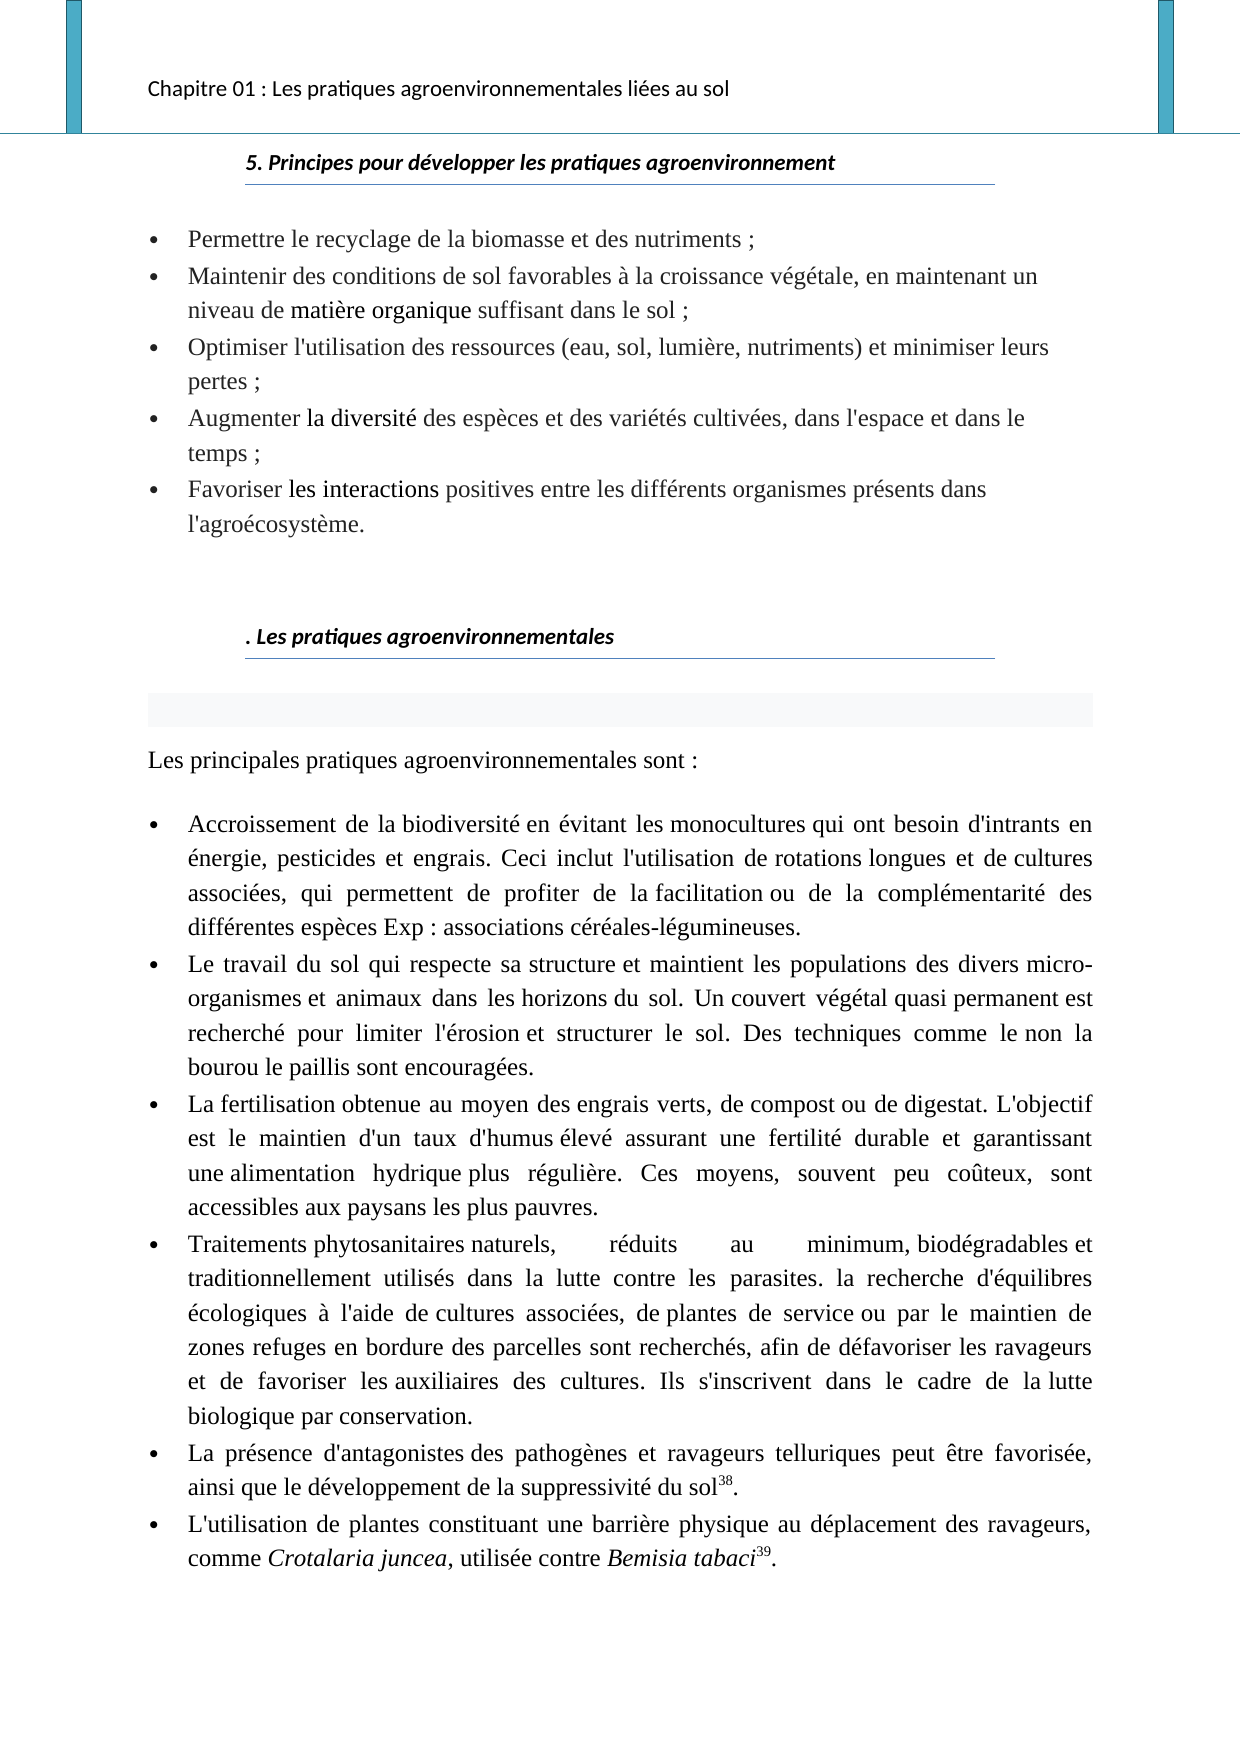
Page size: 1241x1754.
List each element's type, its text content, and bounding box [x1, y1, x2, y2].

list Le travail du sol qui respecte sa structure et maintient les populations des divers micro-organismes et animaux dans les horizons du sol. Un couvert végétal quasi permanent est recherché pour limiter l'érosion et structurer le sol. Des techniques comme le non la bourou le paillis sont encouragées. [150, 943, 1093, 1081]
list Maintenir des conditions de sol favorables à la croissance végétale, en maintenant un niveau de matière organique suffisant dans le sol ; [150, 255, 1093, 324]
list Augmenter la diversité des espèces et des variétés cultivées, dans l'espace et dans le temps ; [150, 398, 1093, 466]
text . Les pratiques agroenvironnementales [245, 622, 995, 658]
list Permettre le recyclage de la biomasse et des nutriments ; [150, 218, 1093, 253]
list Favoriser les interactions positives entre les différents organismes présents dans l'agroécosystème. [150, 469, 1093, 538]
list L'utilisation de plantes constituant une barrière physique au déplacement des ravageurs, comme Crotalaria juncea, utilisée contre Bemisia tabaci39. [150, 1503, 1093, 1572]
list Optimiser l'utilisation des ressources (eau, sol, lumière, nutriments) et minimiser leurs pertes ; [150, 326, 1093, 395]
list Accroissement de la biodiversité en évitant les monocultures qui ont besoin d'intrants en énergie, pesticides et engrais. Ceci inclut l'utilisation de rotations longues et de cultures associées, qui permettent de profiter de la facilitation ou de la complémentarité des différentes espèces Exp : associations céréales-légumineuses. [150, 803, 1093, 941]
list Traitements phytosanitaires naturels, réduits au minimum, biodégradables et traditionnellement utilisés dans la lutte contre les parasites. la recherche d'équilibres écologiques à l'aide de cultures associées, de plantes de service ou par le maintien de zones refuges en bordure des parcelles sont recherchés, afin de défavoriser les ravageurs et de favoriser les auxiliaires des cultures. Ils s'inscrivent dans le cadre de la lutte biologique par conservation. [150, 1223, 1093, 1429]
list La fertilisation obtenue au moyen des engrais verts, de compost ou de digestat. L'objectif est le maintien d'un taux d'humus élevé assurant une fertilité durable et garantissant une alimentation hydrique plus régulière. Ces moyens, souvent peu coûteux, sont accessibles aux paysans les plus pauvres. [150, 1083, 1093, 1221]
text Les principales pratiques agroenvironnementales sont : [148, 740, 1093, 774]
list La présence d'antagonistes des pathogènes et ravageurs telluriques peut être favorisée, ainsi que le développement de la suppressivité du sol38. [150, 1432, 1093, 1501]
text 5. Principes pour développer les pratiques agroenvironnement [245, 148, 995, 184]
